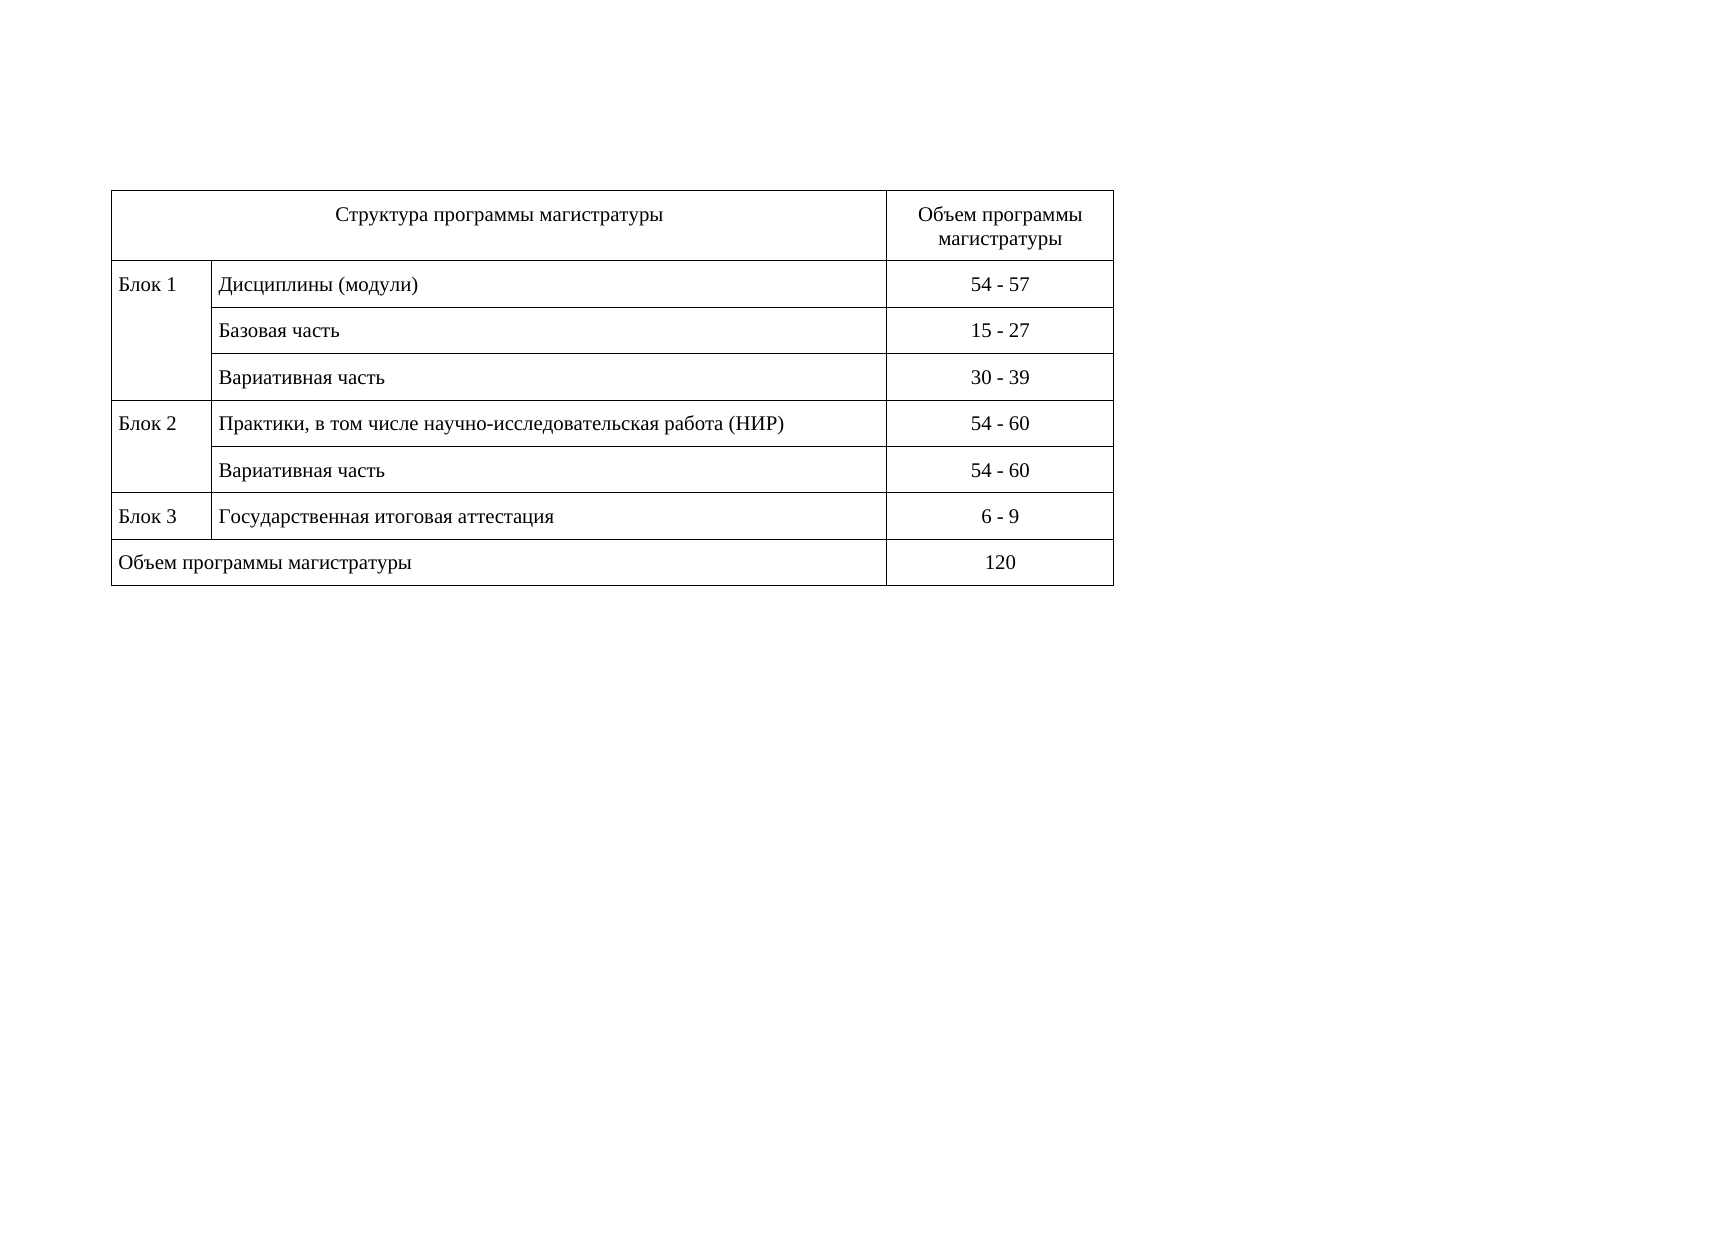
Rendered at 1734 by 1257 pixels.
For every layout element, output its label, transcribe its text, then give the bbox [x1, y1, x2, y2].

table_cell Практики, в том числе научно-исследовательская работа (НИР) [212, 401, 886, 446]
table_cell 30 - 39 [887, 354, 1113, 399]
table_cell 6 - 9 [887, 493, 1113, 538]
table_cell 54 - 60 [887, 447, 1113, 492]
table_cell Вариативная часть [212, 447, 886, 492]
table_cell 54 - 57 [887, 261, 1113, 307]
table_cell 15 - 27 [887, 308, 1113, 353]
table_cell Вариативная часть [212, 354, 886, 399]
table_cell Государственная итоговая аттестация [212, 493, 886, 538]
table_cell Блок 3 [112, 493, 211, 538]
table_cell Дисциплины (модули) [212, 261, 886, 307]
table_cell 54 - 60 [887, 401, 1113, 446]
table_cell Объем программы магистратуры [112, 540, 886, 585]
table_cell 120 [887, 540, 1113, 585]
table_header Структура программы магистратуры [112, 191, 886, 260]
table_header Объем программы магистратуры [887, 191, 1113, 260]
table_cell Блок 2 [112, 401, 211, 492]
table_cell Блок 1 [112, 261, 211, 399]
table_cell Базовая часть [212, 308, 886, 353]
